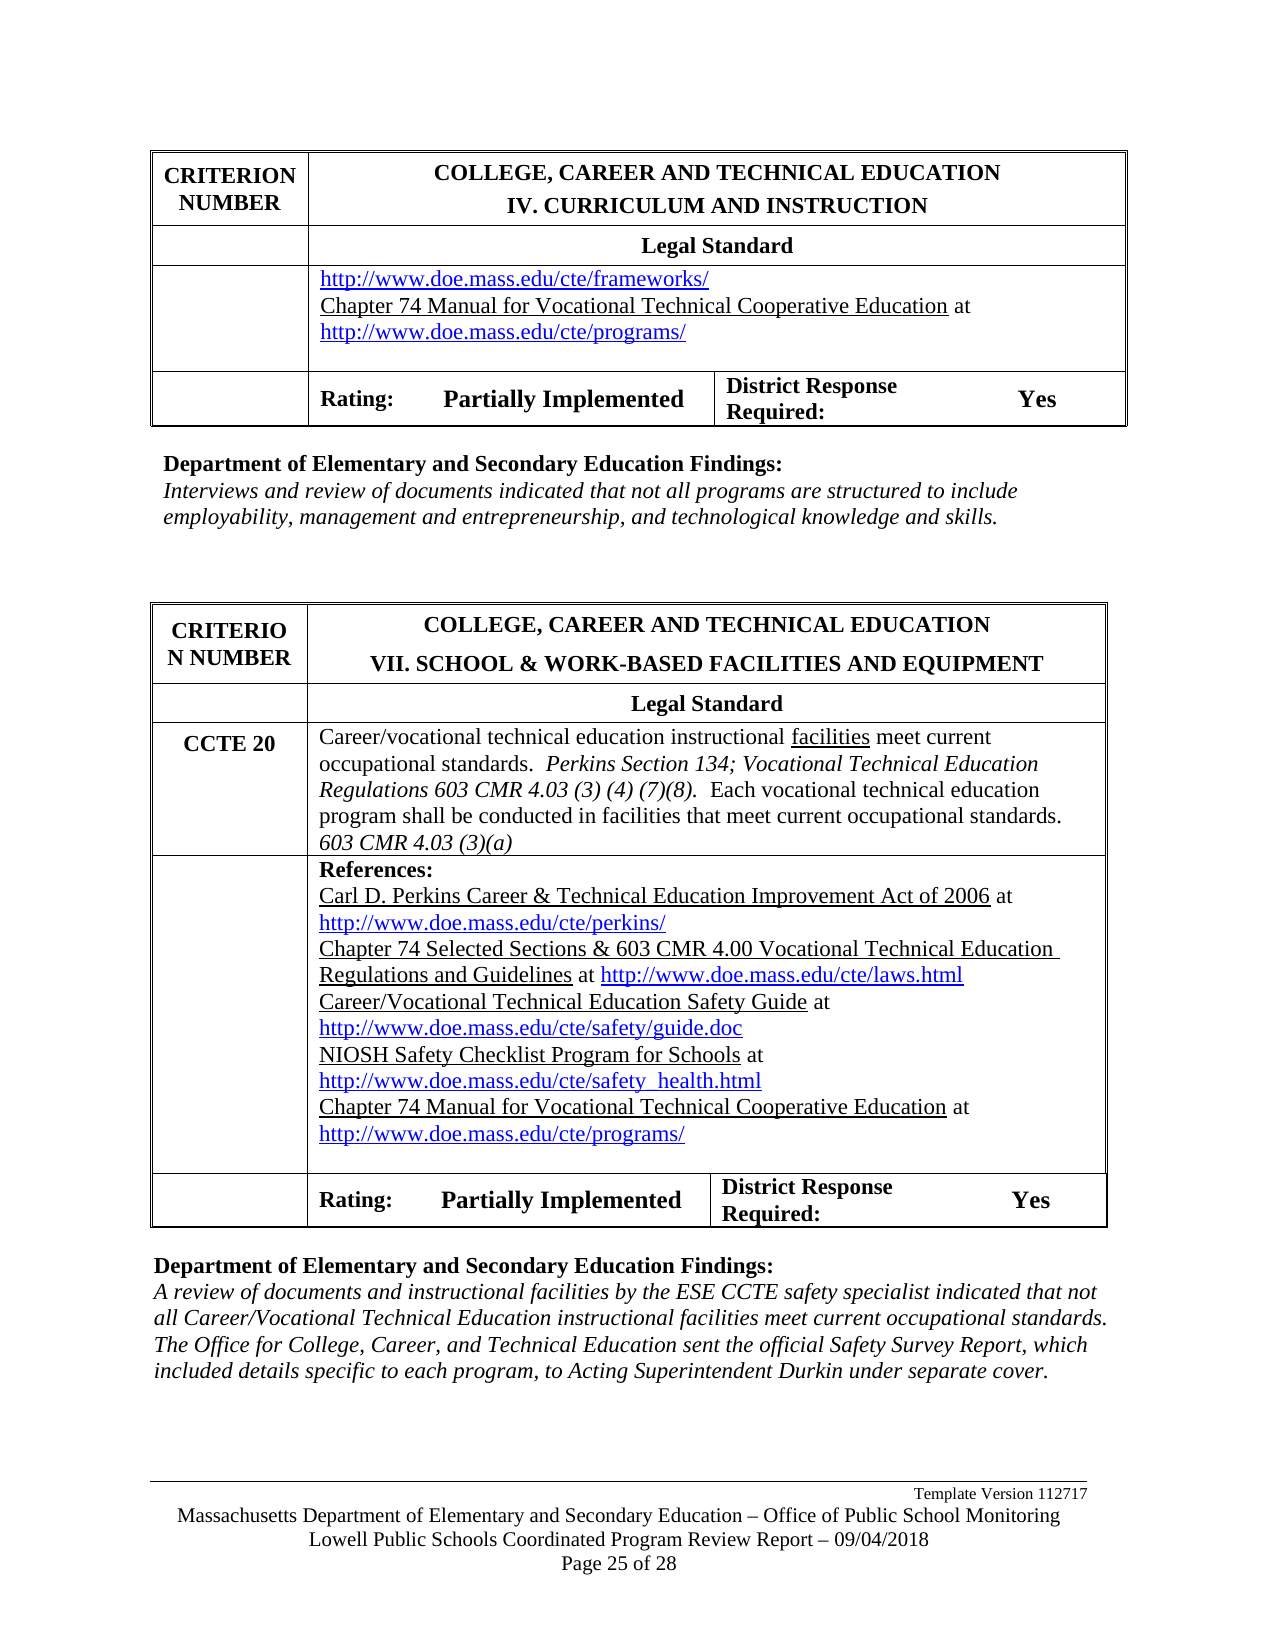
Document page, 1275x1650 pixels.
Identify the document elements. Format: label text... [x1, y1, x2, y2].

table_cell Partially Implemented [429, 1174, 710, 1226]
table_cell [153, 372, 308, 425]
table_cell CCTE 20 [153, 723, 307, 855]
table_header CRITERION NUMBER [153, 605, 307, 682]
table_cell District Response Required: [715, 372, 1006, 425]
table_header COLLEGE, CAREER AND TECHNICAL EDUCATION VII. SCHOOL & WORK-BASED FACILITIES AND EQUIPMENT [308, 605, 1105, 682]
table_cell District Response Required: [711, 1174, 999, 1226]
table_header Department of Elementary and Secondary Education Findings: [143, 1252, 1136, 1278]
table_cell Legal Standard [309, 226, 1125, 264]
table_cell Partially Implemented [431, 372, 714, 425]
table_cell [309, 266, 1125, 371]
table_cell A review of documents and instructional facilities by the ESE CCTE safety specialist indicated that not all Career/Vocational Technical Education instructional facilities meet current occupational standards. The Office for College, Career, and Technical Education sent the official Safety Survey Report, which included details specific to each program, to Acting Superintendent Durkin under separate cover. [143, 1278, 1136, 1383]
table_cell [153, 684, 307, 722]
table_cell Yes [1006, 372, 1125, 425]
table_header CRITERION NUMBER [153, 153, 308, 224]
table_header COLLEGE, CAREER AND TECHNICAL EDUCATION IV. CURRICULUM AND INSTRUCTION [309, 153, 1125, 224]
table_cell Legal Standard [308, 684, 1105, 722]
table_cell Rating: [308, 1174, 429, 1226]
table_cell [153, 226, 308, 264]
table_cell [153, 266, 308, 371]
table_cell [153, 1174, 307, 1226]
table_cell [153, 856, 307, 1172]
table_header Department of Elementary and Secondary Education Findings: Interviews and review of documents indicated that not all programs are structured to include employability, management and entrepreneurship, and technological knowledge and skills. [152, 450, 1155, 529]
table_cell Rating: [309, 372, 431, 425]
table_cell Career/vocational technical education instructional facilities meet current occupational standards. Perkins Section 134; Vocational Technical Education Regulations 603 CMR 4.03 (3) (4) (7)(8). Each vocational technical education program shall be conducted in facilities that meet current occupational standards. 603 CMR 4.03 (3)(a) [308, 723, 1105, 855]
table_cell Yes [999, 1174, 1106, 1226]
